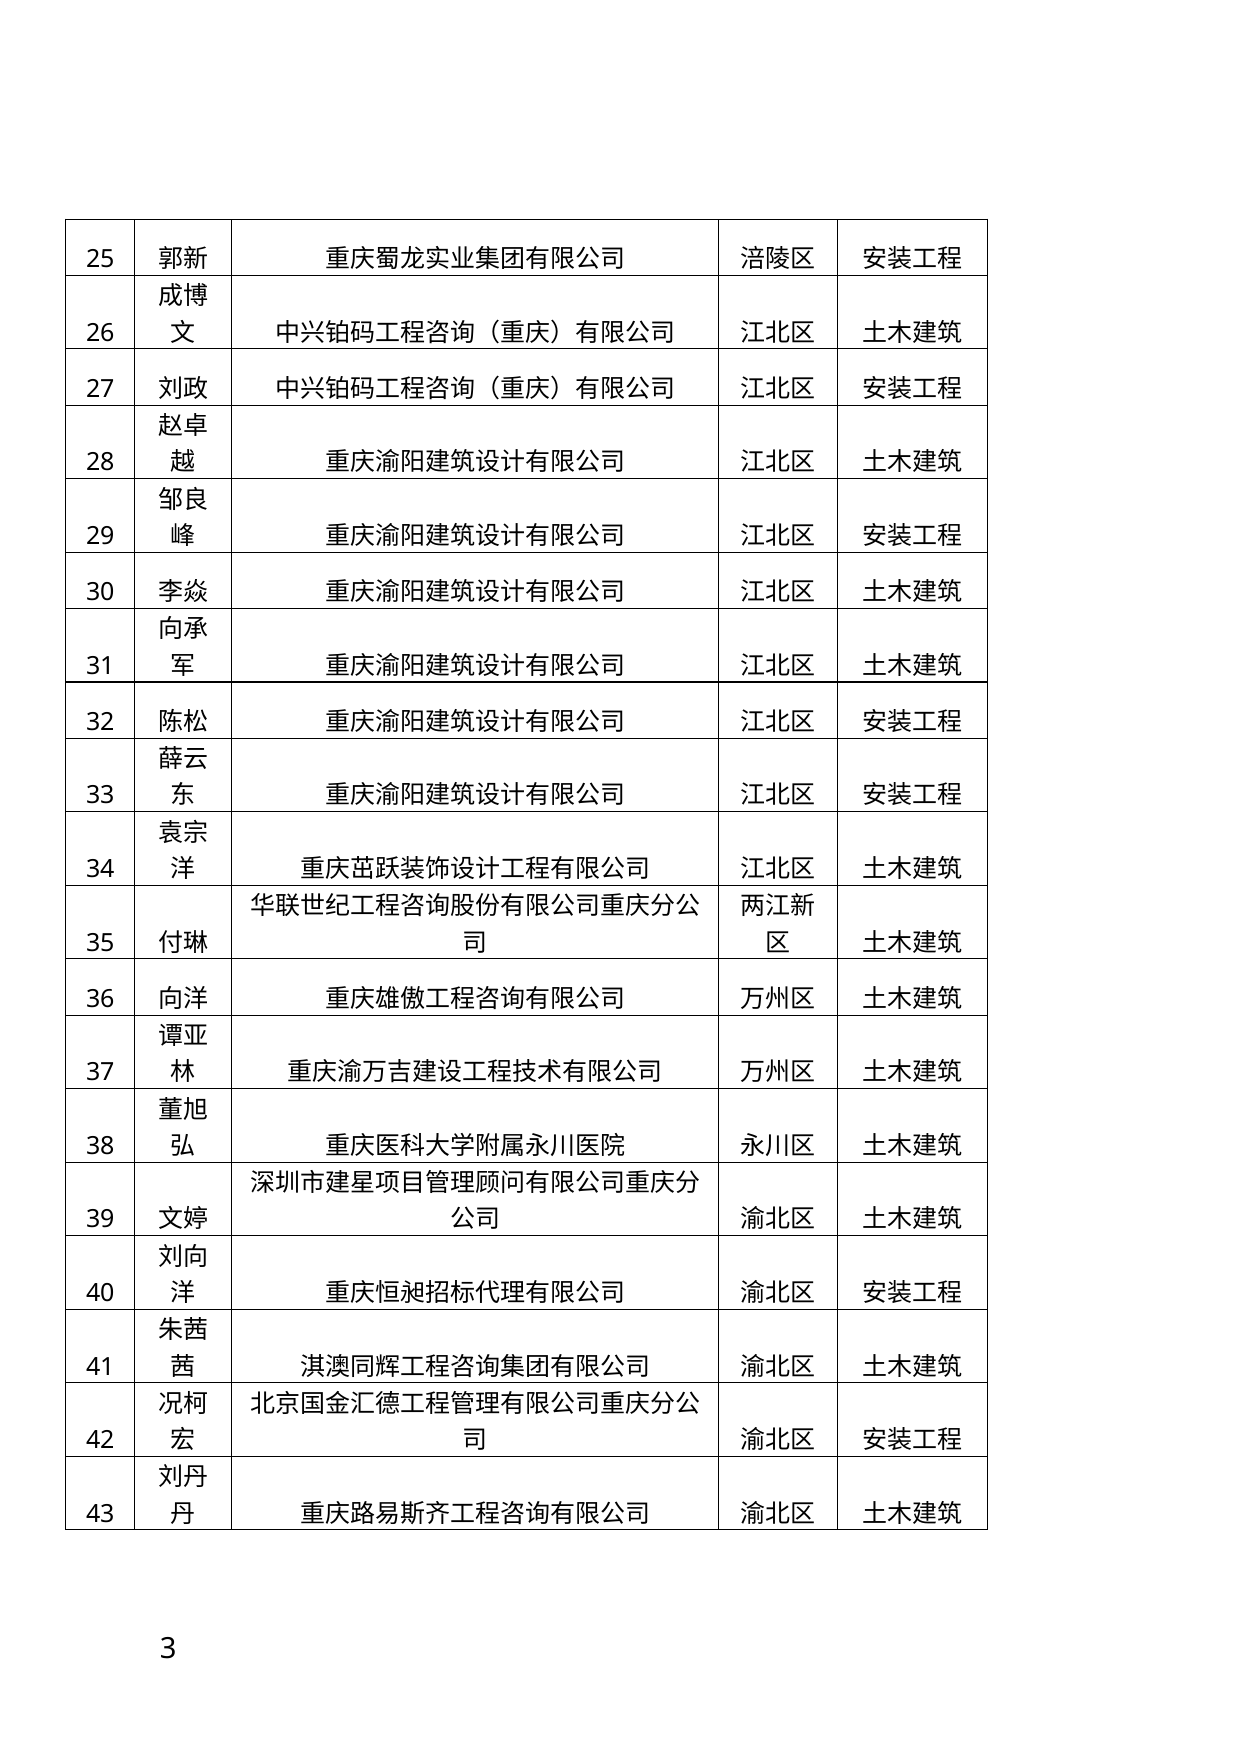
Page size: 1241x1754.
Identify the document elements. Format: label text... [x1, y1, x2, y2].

table_cell 付琳 [135, 886, 231, 958]
table_cell 安装工程 [838, 220, 987, 275]
table_cell 重庆渝阳建筑设计有限公司 [232, 739, 718, 811]
table_cell 渝北区 [719, 1310, 837, 1382]
table_cell 32 [66, 683, 134, 738]
table_cell 深圳市建星项目管理顾问有限公司重庆分公司 [232, 1163, 718, 1235]
table_cell 41 [66, 1310, 134, 1382]
table_cell 邹良峰 [135, 479, 231, 552]
table_cell 33 [66, 739, 134, 811]
table_cell 土木建筑 [838, 959, 987, 1014]
table_cell 35 [66, 886, 134, 958]
table_cell 渝北区 [719, 1383, 837, 1456]
table_cell 重庆路易斯齐工程咨询有限公司 [232, 1457, 718, 1529]
table_cell 重庆渝阳建筑设计有限公司 [232, 553, 718, 608]
table_cell 向承军 [135, 609, 231, 681]
table_cell 文婷 [135, 1163, 231, 1235]
table_cell 成博文 [135, 276, 231, 348]
table_cell 安装工程 [838, 1383, 987, 1456]
table_cell 40 [66, 1236, 134, 1309]
table_cell 两江新区 [719, 886, 837, 958]
table_cell 重庆渝阳建筑设计有限公司 [232, 479, 718, 552]
table_cell 27 [66, 349, 134, 404]
table_cell 刘向洋 [135, 1236, 231, 1309]
table_cell 淇澳同辉工程咨询集团有限公司 [232, 1310, 718, 1382]
table_cell 渝北区 [719, 1457, 837, 1529]
table_cell 土木建筑 [838, 553, 987, 608]
table_cell 刘丹丹 [135, 1457, 231, 1529]
table_cell 36 [66, 959, 134, 1014]
table_cell 江北区 [719, 349, 837, 404]
table_cell 江北区 [719, 276, 837, 348]
table_cell 25 [66, 220, 134, 275]
table_cell 袁宗洋 [135, 812, 231, 885]
table_cell 土木建筑 [838, 276, 987, 348]
table_cell 北京国金汇德工程管理有限公司重庆分公司 [232, 1383, 718, 1456]
table_cell 渝北区 [719, 1236, 837, 1309]
table_cell 31 [66, 609, 134, 681]
table_cell 重庆茁跃装饰设计工程有限公司 [232, 812, 718, 885]
table_cell 江北区 [719, 553, 837, 608]
table_cell 安装工程 [838, 739, 987, 811]
table_cell 土木建筑 [838, 1089, 987, 1162]
table_cell 江北区 [719, 406, 837, 478]
table_cell 薛云东 [135, 739, 231, 811]
table_cell 34 [66, 812, 134, 885]
table_cell 安装工程 [838, 1236, 987, 1309]
table_cell 涪陵区 [719, 220, 837, 275]
table_cell 38 [66, 1089, 134, 1162]
table_cell 谭亚林 [135, 1016, 231, 1088]
table_cell 华联世纪工程咨询股份有限公司重庆分公司 [232, 886, 718, 958]
table_cell 39 [66, 1163, 134, 1235]
table_cell 土木建筑 [838, 1457, 987, 1529]
table_cell 土木建筑 [838, 886, 987, 958]
table_cell 28 [66, 406, 134, 478]
table_cell 重庆雄傲工程咨询有限公司 [232, 959, 718, 1014]
table_cell 安装工程 [838, 479, 987, 552]
table_cell 土木建筑 [838, 406, 987, 478]
table_cell 江北区 [719, 739, 837, 811]
table_cell 重庆渝阳建筑设计有限公司 [232, 609, 718, 681]
table_cell 赵卓越 [135, 406, 231, 478]
table_cell 董旭弘 [135, 1089, 231, 1162]
table_cell 安装工程 [838, 349, 987, 404]
table_cell 江北区 [719, 479, 837, 552]
table_cell 重庆恒昶招标代理有限公司 [232, 1236, 718, 1309]
table_cell 朱茜茜 [135, 1310, 231, 1382]
table_cell 中兴铂码工程咨询（重庆）有限公司 [232, 276, 718, 348]
table_cell 中兴铂码工程咨询（重庆）有限公司 [232, 349, 718, 404]
table_cell 永川区 [719, 1089, 837, 1162]
table_cell 37 [66, 1016, 134, 1088]
table_cell 重庆蜀龙实业集团有限公司 [232, 220, 718, 275]
table_cell 土木建筑 [838, 1016, 987, 1088]
table_cell 郭新 [135, 220, 231, 275]
table_cell 土木建筑 [838, 1310, 987, 1382]
table_cell 土木建筑 [838, 1163, 987, 1235]
table_cell 万州区 [719, 1016, 837, 1088]
table_cell 刘政 [135, 349, 231, 404]
table_cell 42 [66, 1383, 134, 1456]
table_cell 26 [66, 276, 134, 348]
table_cell 况柯宏 [135, 1383, 231, 1456]
table_cell 重庆渝万吉建设工程技术有限公司 [232, 1016, 718, 1088]
table_cell 土木建筑 [838, 609, 987, 681]
table_cell 李焱 [135, 553, 231, 608]
table_cell 重庆渝阳建筑设计有限公司 [232, 406, 718, 478]
table_cell 重庆医科大学附属永川医院 [232, 1089, 718, 1162]
table_cell 土木建筑 [838, 812, 987, 885]
table_cell 43 [66, 1457, 134, 1529]
table_cell 江北区 [719, 609, 837, 681]
table_cell 万州区 [719, 959, 837, 1014]
table_cell 江北区 [719, 812, 837, 885]
table_cell 向洋 [135, 959, 231, 1014]
table_cell 安装工程 [838, 683, 987, 738]
table_cell 陈松 [135, 683, 231, 738]
table_cell 渝北区 [719, 1163, 837, 1235]
table_cell 重庆渝阳建筑设计有限公司 [232, 683, 718, 738]
table_cell 30 [66, 553, 134, 608]
table_cell 江北区 [719, 683, 837, 738]
table_cell 29 [66, 479, 134, 552]
